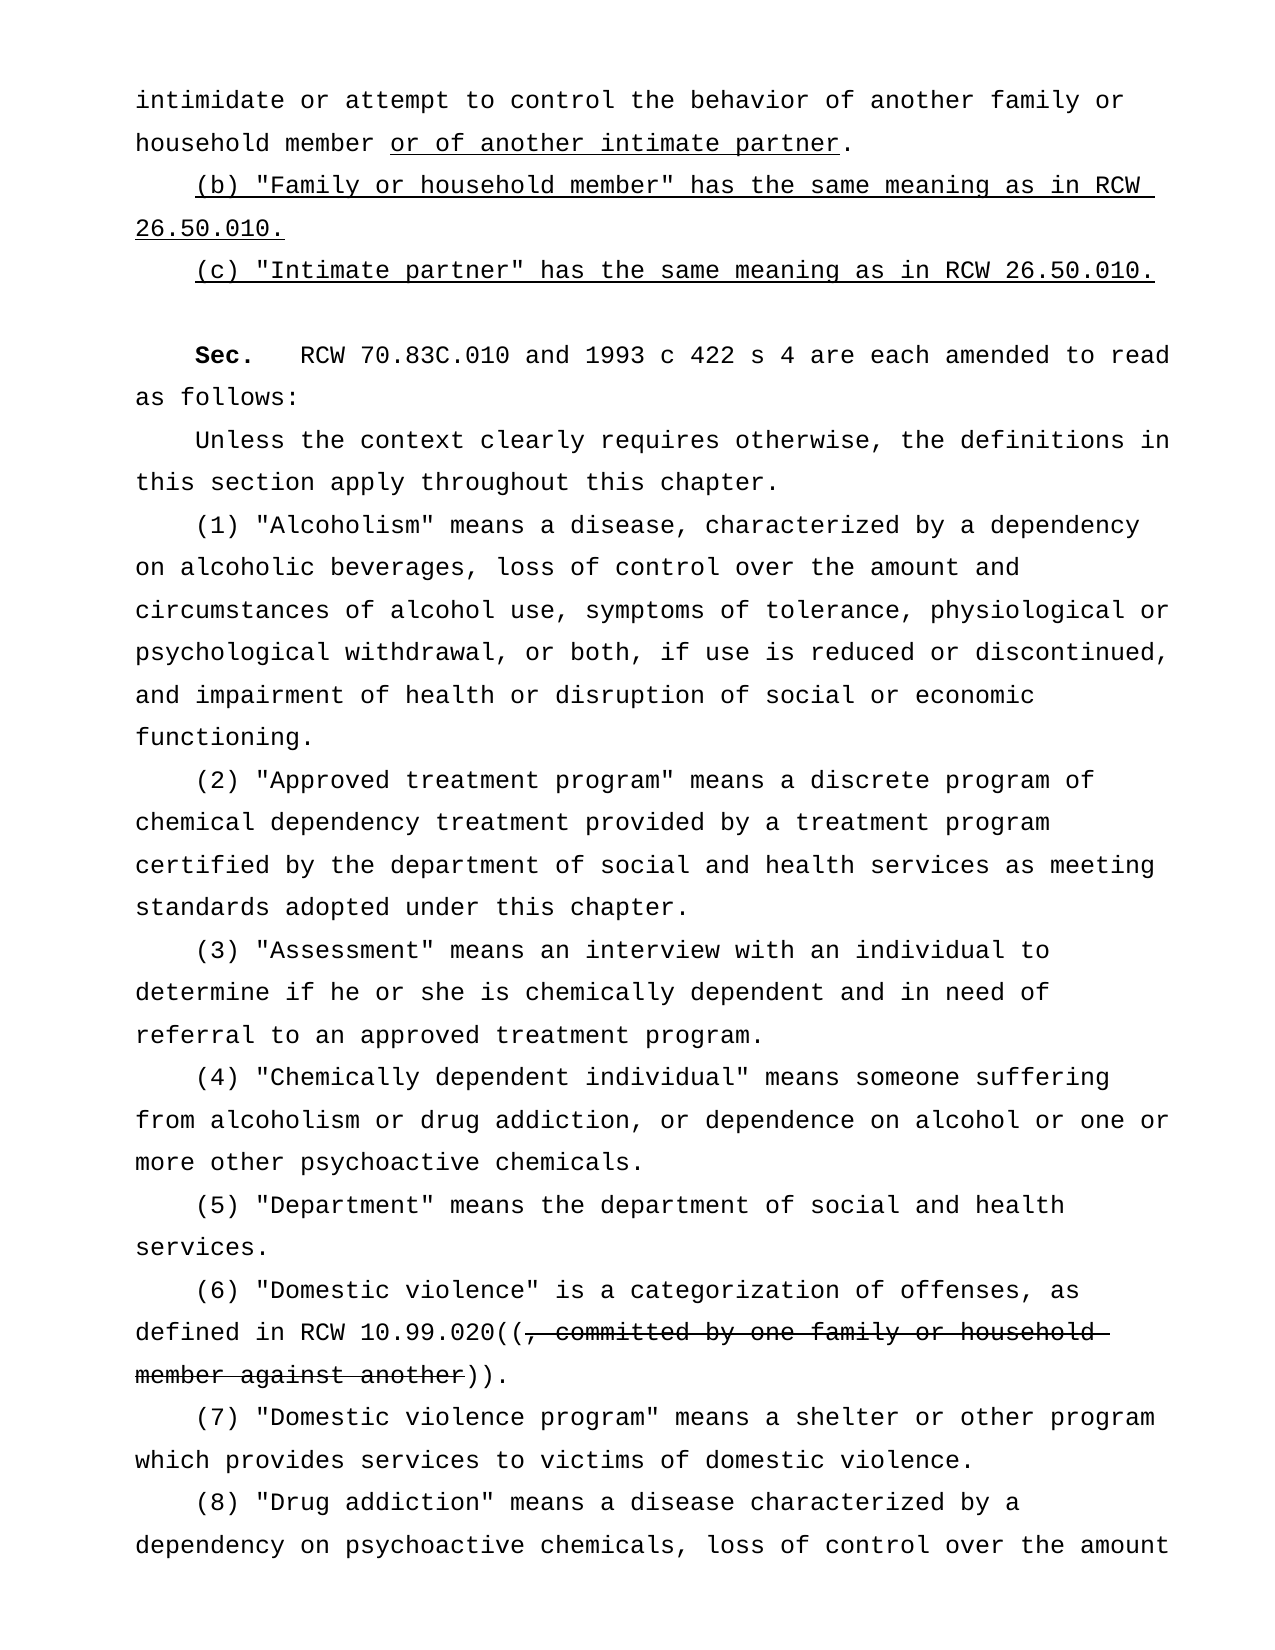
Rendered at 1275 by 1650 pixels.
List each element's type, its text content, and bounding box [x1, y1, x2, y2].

text (b) "Family or household member" has the same meaning as in RCW 26.50.010. [135, 160, 1170, 245]
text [135, 1477, 1170, 1562]
text Unless the context clearly requires otherwise, the definitions in this section apply throughout this chapter. [135, 414, 1170, 499]
text (7) "Domestic violence program" means a shelter or other program which provides services to victims of domestic violence. [135, 1392, 1170, 1477]
text (5) "Department" means the department of social and health services. [135, 1179, 1170, 1264]
text Sec. RCW 70.83C.010 and 1993 c 422 s 4 are each amended to read as follows: [135, 329, 1170, 414]
text (3) "Assessment" means an interview with an individual to determine if he or she is chemically dependent and in need of referral to an approved treatment program. [135, 924, 1170, 1052]
text (6) "Domestic violence" is a categorization of offenses, as defined in RCW 10.99.020((, committed by one family or household member against another)). [135, 1264, 1170, 1392]
text (1) "Alcoholism" means a disease, characterized by a dependency on alcoholic beverages, loss of control over the amount and circumstances of alcohol use, symptoms of tolerance, physiological or psychological withdrawal, or both, if use is reduced or discontinued, and impairment of health or disruption of social or economic functioning. [135, 499, 1170, 754]
text (4) "Chemically dependent individual" means someone suffering from alcoholism or drug addiction, or dependence on alcohol or one or more other psychoactive chemicals. [135, 1052, 1170, 1179]
text (2) "Approved treatment program" means a discrete program of chemical dependency treatment provided by a treatment program certified by the department of social and health services as meeting standards adopted under this chapter. [135, 754, 1170, 924]
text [135, 75, 1170, 160]
text (c) "Intimate partner" has the same meaning as in RCW 26.50.010. [135, 245, 1170, 287]
